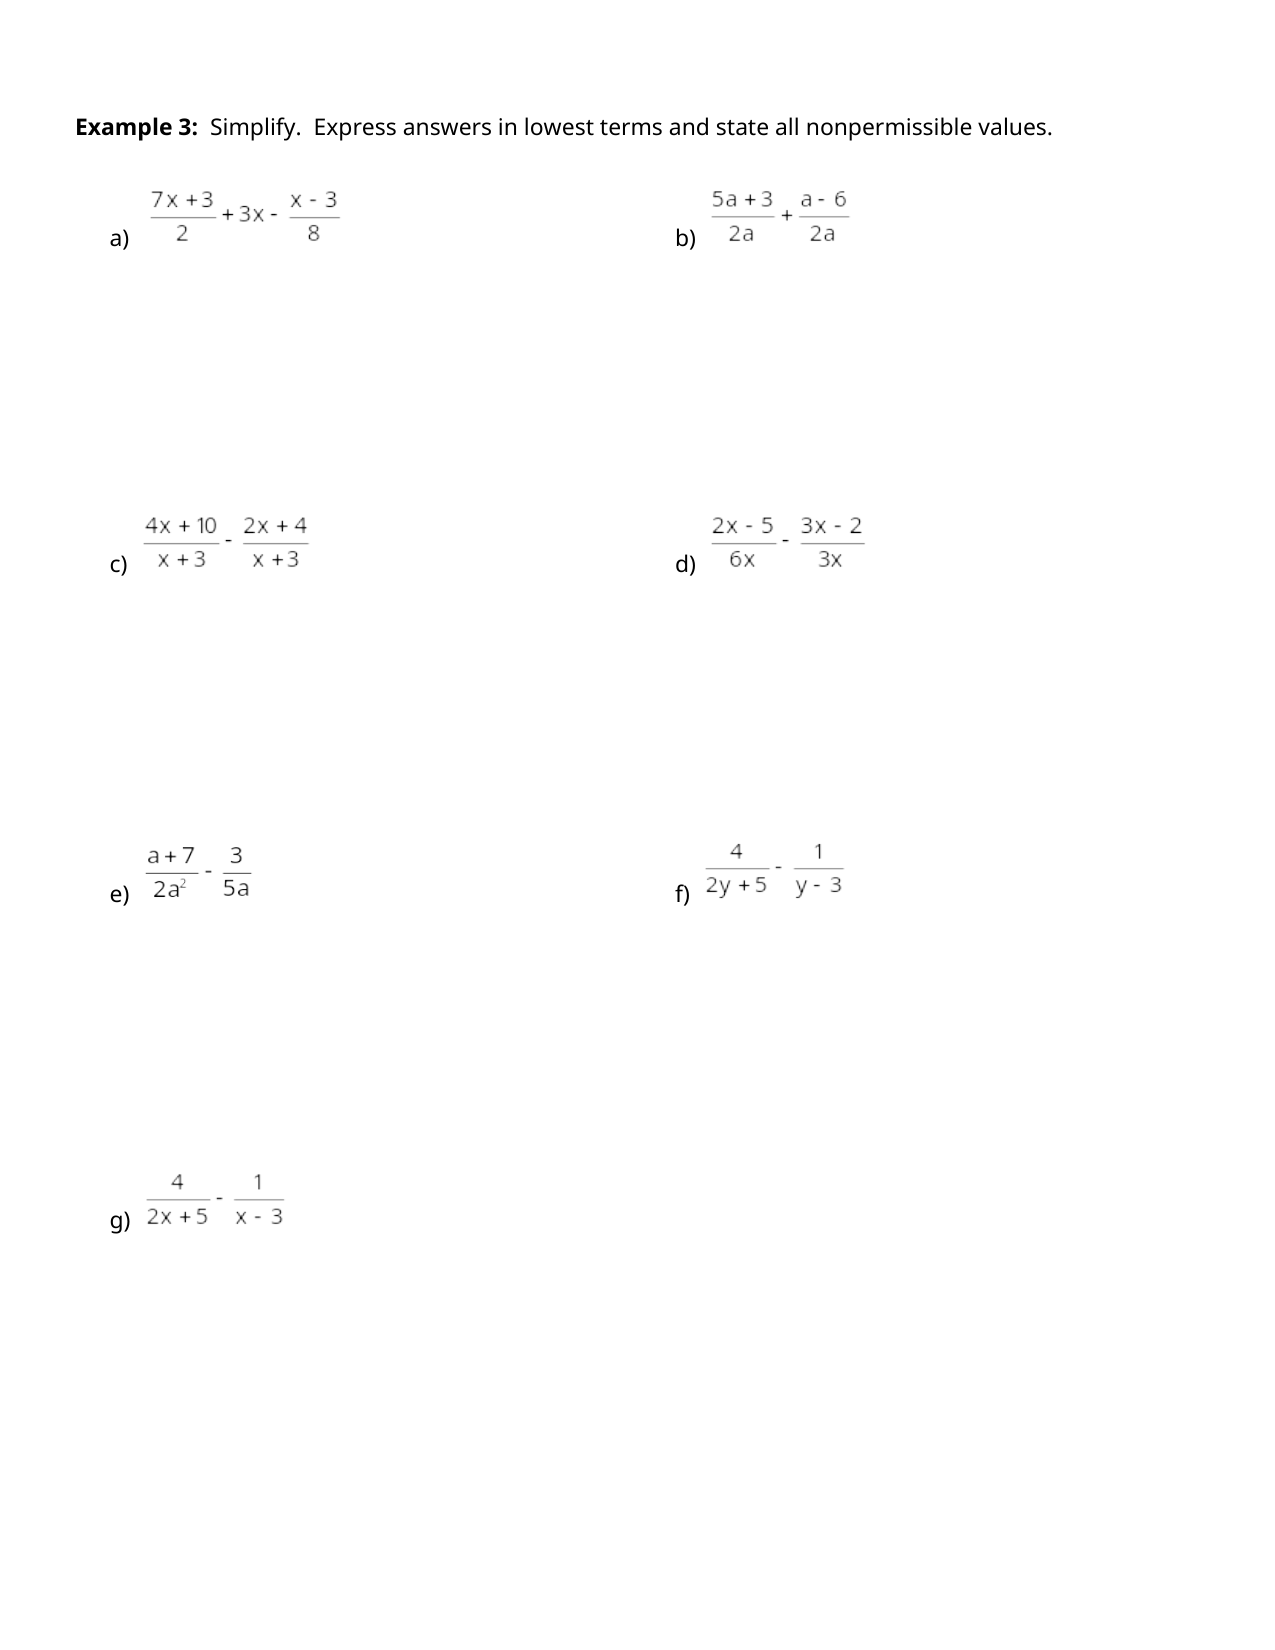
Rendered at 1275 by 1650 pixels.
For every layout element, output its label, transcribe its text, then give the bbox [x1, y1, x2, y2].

text e) f) [109, 835, 1200, 909]
text c) d) [109, 509, 1200, 579]
text g) [109, 1165, 1200, 1235]
text Example 3: Simplify. Express answers in lowest terms and state all nonpermissible values. [75, 111, 1200, 142]
list b) [109, 183, 1200, 253]
